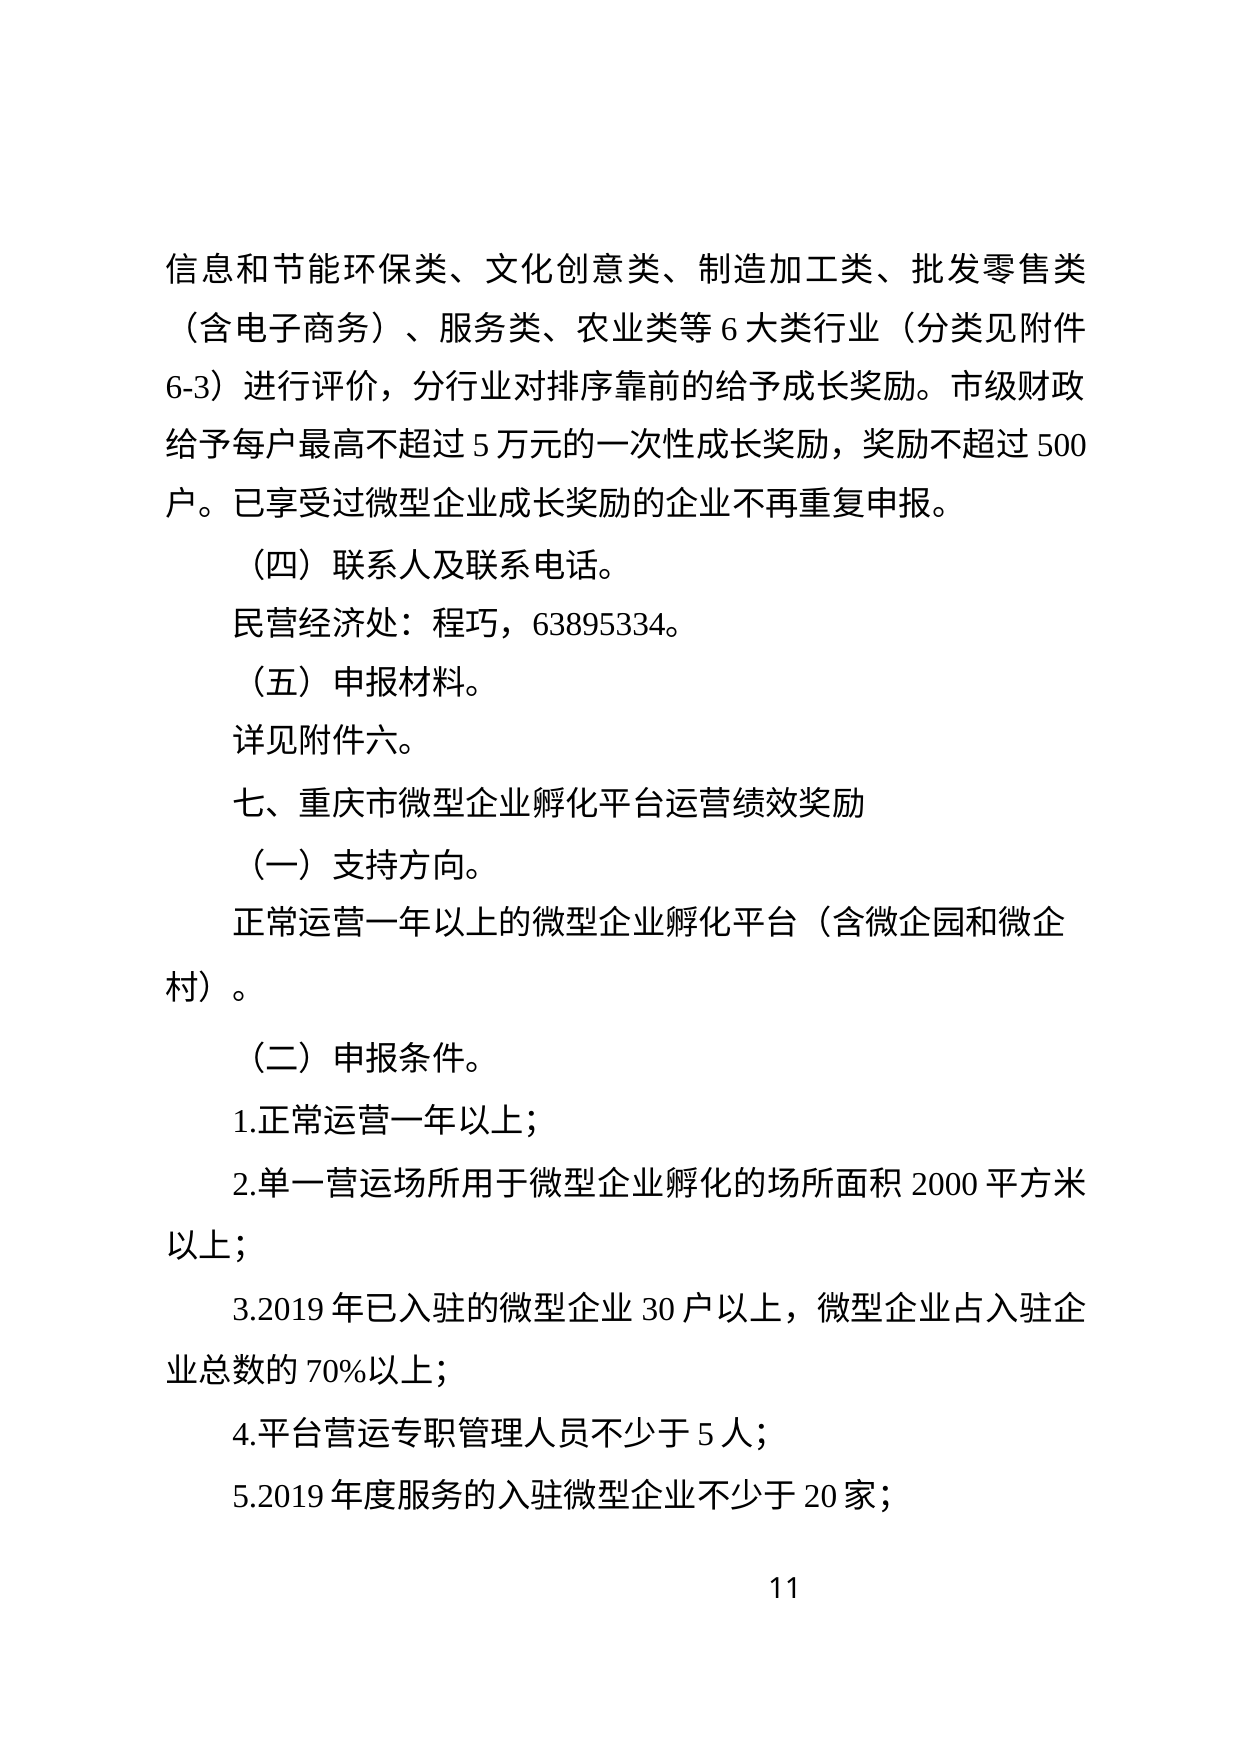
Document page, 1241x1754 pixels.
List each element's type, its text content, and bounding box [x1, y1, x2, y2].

text （二）申报条件。 [165, 1017, 1087, 1079]
text 民营经济处：程巧，63895334。 [165, 587, 1087, 645]
text （四）联系人及联系电话。 [165, 524, 1087, 587]
text 3.2019年已入驻的微型企业30户以上，微型企业占入驻企业总数的70%以上； [165, 1267, 1087, 1392]
text （五）申报材料。 [165, 645, 1087, 704]
text 1.正常运营一年以上； [165, 1079, 1087, 1142]
text 5.2019年度服务的入驻微型企业不少于20家； [165, 1454, 1087, 1517]
text 正常运营一年以上的微型企业孵化平台（含微企园和微企村）。 [165, 887, 1087, 1017]
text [165, 233, 1087, 524]
text 七、重庆市微型企业孵化平台运营绩效奖励 [165, 762, 1087, 824]
text 4.平台营运专职管理人员不少于5人； [165, 1392, 1087, 1454]
text 详见附件六。 [165, 704, 1087, 762]
text （一）支持方向。 [165, 824, 1087, 887]
text 2.单一营运场所用于微型企业孵化的场所面积2000平方米以上； [165, 1142, 1087, 1267]
